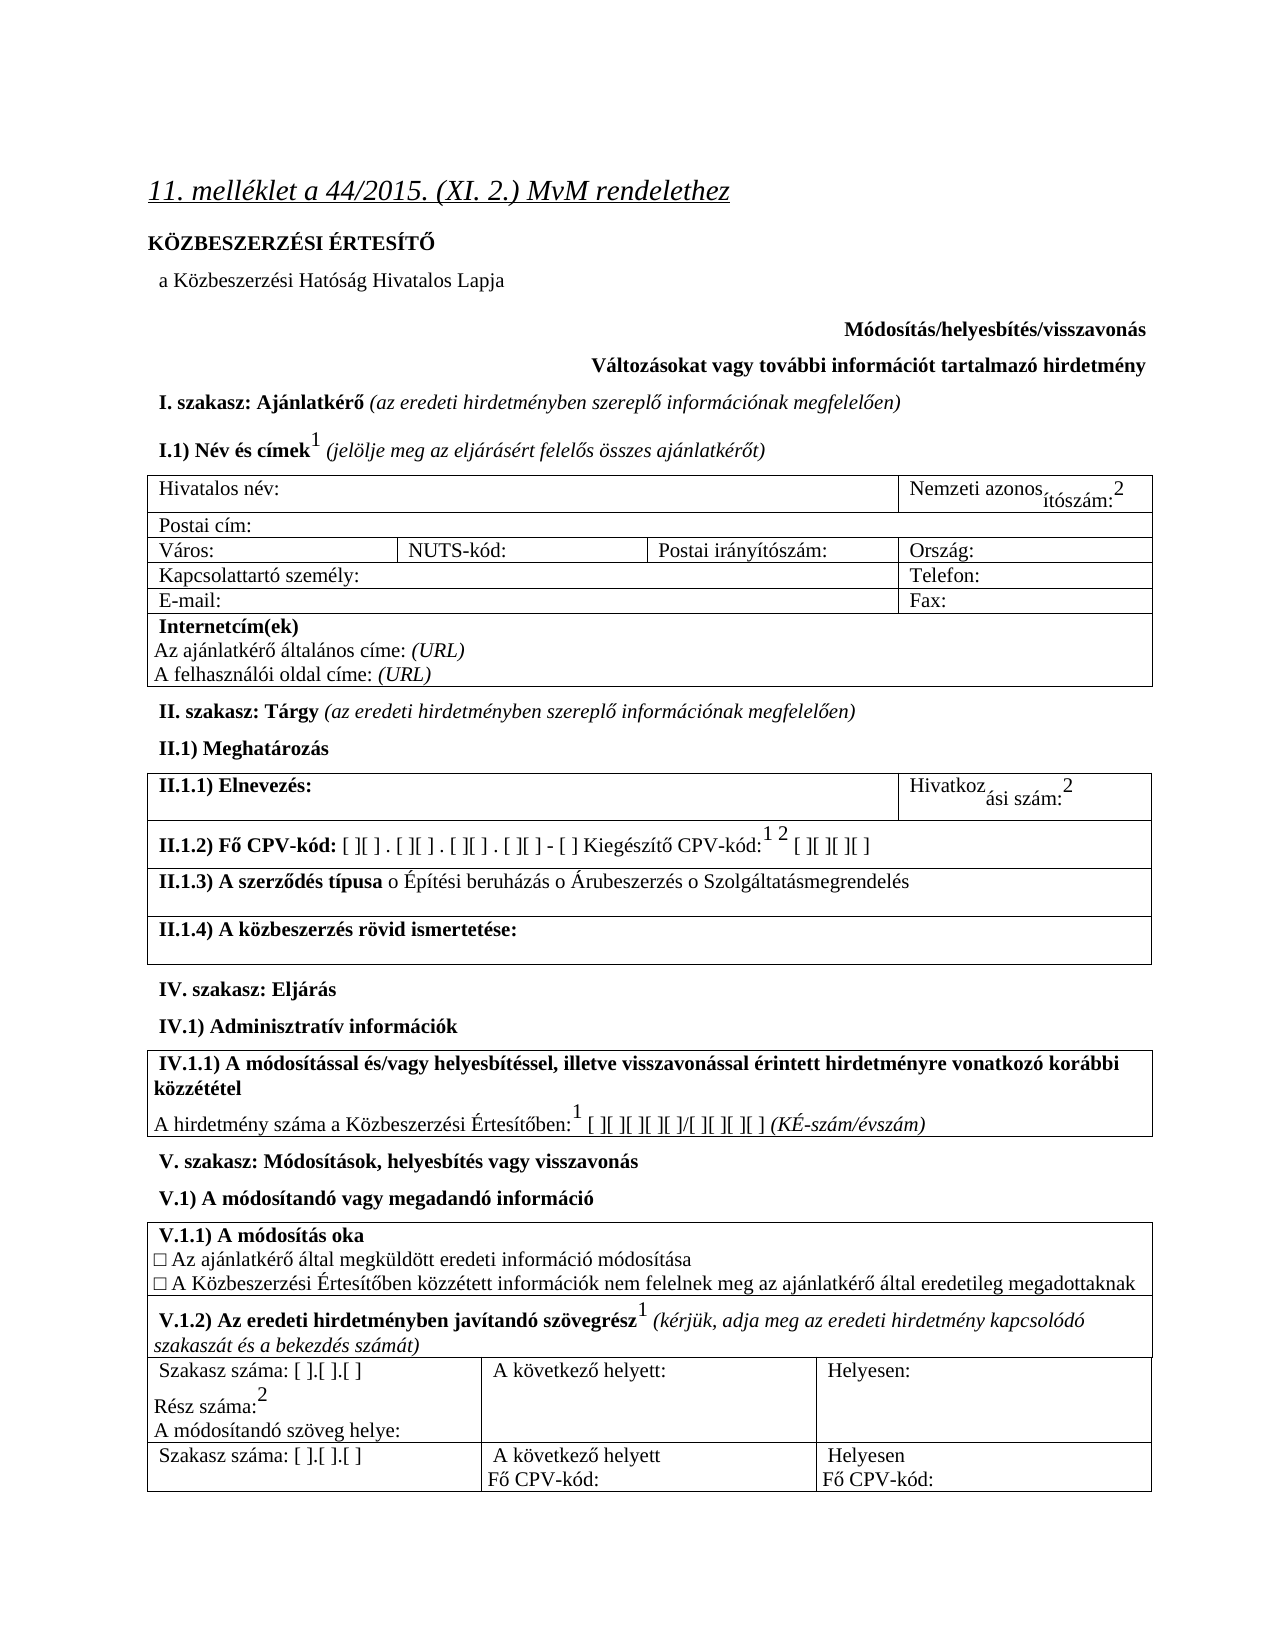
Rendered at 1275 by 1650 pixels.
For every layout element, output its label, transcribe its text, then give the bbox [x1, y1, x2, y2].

table_cell IV. szakasz: Eljárás [148, 965, 1152, 1014]
table_cell Ország: [899, 538, 1152, 562]
table_cell NUTS-kód: [398, 538, 647, 562]
table_cell Postai irányítószám: [648, 538, 898, 562]
table_cell V. szakasz: Módosítások, helyesbítés vagy visszavonás [148, 1137, 1152, 1186]
table_cell Hivatkozási szám:2 [899, 774, 1151, 820]
table_cell E-mail: [148, 589, 898, 612]
table_cell Internetcím(ek) Az ajánlatkérő általános címe: (URL) A felhasználói oldal címe: (URL) [148, 614, 1152, 686]
table_cell Helyesen: [817, 1358, 1151, 1442]
table_cell Nemzeti azonosítószám:2 [899, 476, 1152, 512]
table_cell Hivatalos név: [148, 476, 898, 512]
table_cell II.1.3) A szerződés típusa o Építési beruházás o Árubeszerzés o Szolgáltatásmegrendelés [148, 869, 1151, 916]
table_cell A következő helyett: [482, 1358, 816, 1442]
table_cell I. szakasz: Ajánlatkérő (az eredeti hirdetményben szereplő információnak megfelelően) [148, 378, 1152, 426]
table_cell I.1) Név és címek1 (jelölje meg az eljárásért felelős összes ajánlatkérőt) [148, 426, 1152, 475]
table_cell II. szakasz: Tárgy (az eredeti hirdetményben szereplő információnak megfelelően) [148, 687, 1152, 736]
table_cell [482, 1443, 816, 1491]
table_cell Város: [148, 538, 397, 562]
table_cell II.1.4) A közbeszerzés rövid ismertetése: [148, 917, 1151, 964]
table_cell II.1.2) Fő CPV-kód: [ ][ ] . [ ][ ] . [ ][ ] . [ ][ ] - [ ] Kiegészítő CPV-kód:1 2 [ ][ ][ ][ ] [148, 821, 1151, 868]
table_cell Módosítás/helyesbítés/visszavonás [148, 304, 1152, 353]
table_cell IV.1.1) A módosítással és/vagy helyesbítéssel, illetve visszavonással érintett hirdetményre vonatkozó korábbi közzététel A hirdetmény száma a Közbeszerzési Értesítőben:1 [ ][ ][ ][ ][ ]/[ ][ ][ ][ ] (KÉ-szám/évszám) [148, 1051, 1152, 1136]
text KÖZBESZERZÉSI ÉRTESÍTŐ [148, 231, 1127, 255]
table_header a Közbeszerzési Hatóság Hivatalos Lapja [148, 255, 1152, 304]
table_cell V.1.2) Az eredeti hirdetményben javítandó szövegrész1 (kérjük, adja meg az eredeti hirdetmény kapcsolódó szakaszát és a bekezdés számát) [148, 1296, 1152, 1357]
table_cell IV.1) Adminisztratív információk [148, 1014, 1152, 1050]
table_cell II.1) Meghatározás [148, 736, 1152, 772]
table_cell Változásokat vagy további információt tartalmazó hirdetmény [148, 353, 1152, 377]
table_cell V.1) A módosítandó vagy megadandó információ [148, 1186, 1152, 1222]
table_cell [817, 1443, 1151, 1491]
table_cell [148, 1443, 481, 1491]
table_cell Kapcsolattartó személy: [148, 563, 898, 587]
table_cell Postai cím: [148, 513, 1152, 537]
table_cell V.1.1) A módosítás oka □ Az ajánlatkérő által megküldött eredeti információ módosítása □ A Közbeszerzési Értesítőben közzétett információk nem felelnek meg az ajánlatkérő által eredetileg megadottaknak [148, 1223, 1152, 1295]
text 11. melléklet a 44/2015. (XI. 2.) MvM rendelethez [148, 173, 1127, 206]
table_cell Telefon: [899, 563, 1152, 587]
table_cell Fax: [899, 589, 1152, 612]
table_cell II.1.1) Elnevezés: [148, 774, 898, 820]
table_cell Szakasz száma: [ ].[ ].[ ] Rész száma:2 A módosítandó szöveg helye: [148, 1358, 481, 1442]
